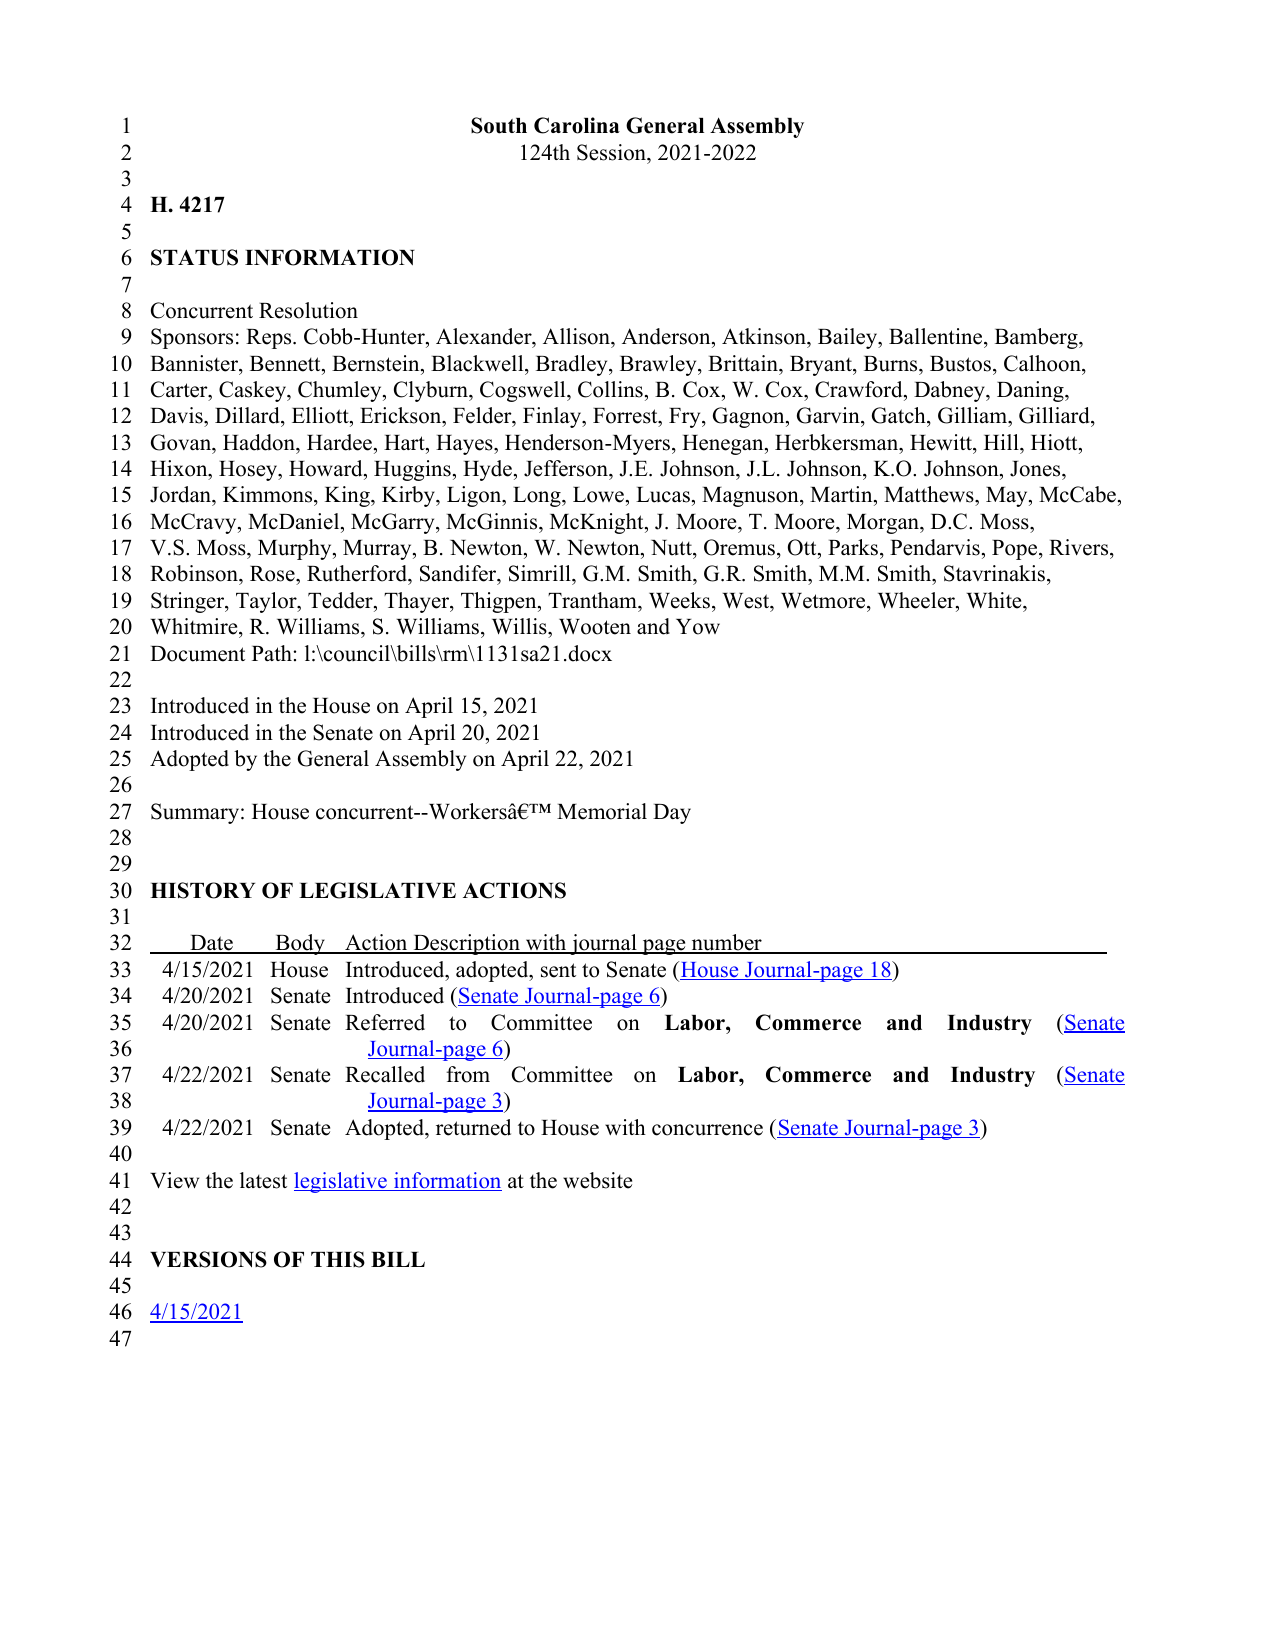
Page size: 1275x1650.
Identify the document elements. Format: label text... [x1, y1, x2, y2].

text VERSIONS OF THIS BILL [150, 1246, 1125, 1272]
text Adopted by the General Assembly on April 22, 2021 [150, 745, 1125, 771]
text 4/20/2021 Senate Referred to Committee on Labor, Commerce and Industry (Senate Journal-page 6) [150, 1008, 1125, 1061]
text Summary: House concurrent--Workersâ€™ Memorial Day [150, 798, 1125, 824]
text 4/22/2021 Senate Recalled from Committee on Labor, Commerce and Industry (Senate Journal-page 3) [150, 1061, 1125, 1114]
text H. 4217 [150, 192, 1125, 218]
text Sponsors: Reps. Cobb-Hunter, Alexander, Allison, Anderson, Atkinson, Bailey, Ballentine, Bamberg, Bannister, Bennett, Bernstein, Blackwell, Bradley, Brawley, Brittain, Bryant, Burns, Bustos, Calhoon, Carter, Caskey, Chumley, Clyburn, Cogswell, Collins, B. Cox, W. Cox, Crawford, Dabney, Daning, Davis, Dillard, Elliott, Erickson, Felder, Finlay, Forrest, Fry, Gagnon, Garvin, Gatch, Gilliam, Gilliard, Govan, Haddon, Hardee, Hart, Hayes, Henderson-Myers, Henegan, Herbkersman, Hewitt, Hill, Hiott, Hixon, Hosey, Howard, Huggins, Hyde, Jefferson, J.E. Johnson, J.L. Johnson, K.O. Johnson, Jones, Jordan, Kimmons, King, Kirby, Ligon, Long, Lowe, Lucas, Magnuson, Martin, Matthews, May, McCabe, McCravy, McDaniel, McGarry, McGinnis, McKnight, J. Moore, T. Moore, Morgan, D.C. Moss, V.S. Moss, Murphy, Murray, B. Newton, W. Newton, Nutt, Oremus, Ott, Parks, Pendarvis, Pope, Rivers, Robinson, Rose, Rutherford, Sandifer, Simrill, G.M. Smith, G.R. Smith, M.M. Smith, Stavrinakis, Stringer, Taylor, Tedder, Thayer, Thigpen, Trantham, Weeks, West, Wetmore, Wheeler, White, Whitmire, R. Williams, S. Williams, Willis, Wooten and Yow [150, 323, 1125, 639]
text 4/15/2021 House Introduced, adopted, sent to Senate (House Journal-page 18) [150, 956, 1125, 982]
text Date Body Action Description with journal page number [150, 929, 1125, 956]
text South Carolina General Assembly [150, 112, 1125, 139]
text HISTORY OF LEGISLATIVE ACTIONS [150, 877, 1125, 903]
text Document Path: l:\council\bills\rm\1131sa21.docx [150, 639, 1125, 666]
text Concurrent Resolution [150, 297, 1125, 323]
text 4/20/2021 Senate Introduced (Senate Journal-page 6) [150, 982, 1125, 1008]
text STATUS INFORMATION [150, 244, 1125, 271]
text Introduced in the Senate on April 20, 2021 [150, 719, 1125, 745]
text Introduced in the House on April 15, 2021 [150, 692, 1125, 719]
text 4/22/2021 Senate Adopted, returned to House with concurrence (Senate Journal-page 3) [150, 1114, 1125, 1140]
text View the latest legislative information at the website [150, 1167, 1125, 1193]
text 124th Session, 2021-2022 [150, 139, 1125, 165]
text 4/15/2021 [150, 1298, 1125, 1325]
